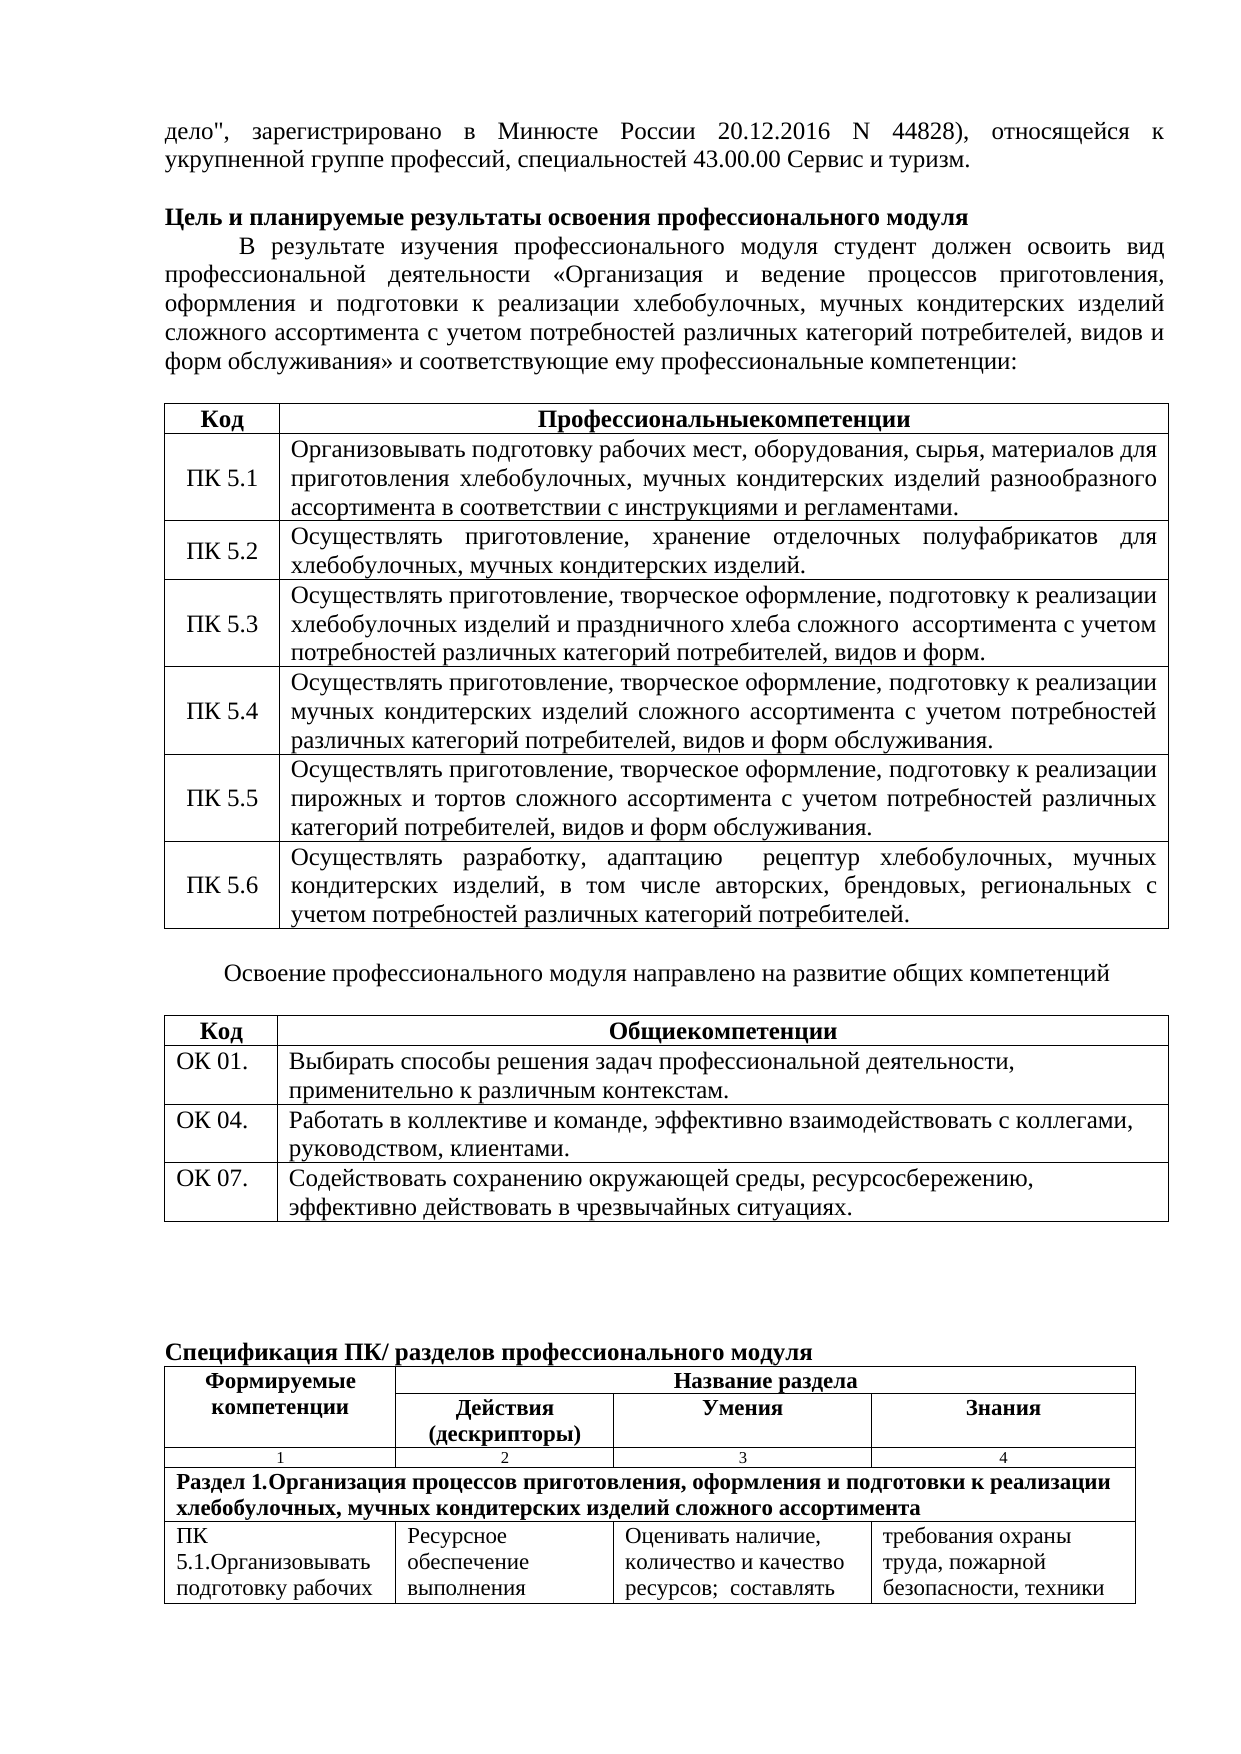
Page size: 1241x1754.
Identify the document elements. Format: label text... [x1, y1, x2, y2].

table_cell Выбирать способы решения задач профессиональной деятельности, применительно к различным контекстам. [278, 1046, 1168, 1104]
table_cell Содействовать сохранению окружающей среды, ресурсосбережению, эффективно действовать в чрезвычайных ситуациях. [278, 1163, 1168, 1221]
table_cell Осуществлять приготовление, хранение отделочных полуфабрикатов для хлебобулочных, мучных кондитерских изделий. [280, 521, 1168, 579]
table_cell Осуществлять приготовление, творческое оформление, подготовку к реализации пирожных и тортов сложного ассортимента с учетом потребностей различных категорий потребителей, видов и форм обслуживания. [280, 755, 1168, 841]
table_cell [614, 1522, 871, 1603]
table_cell Осуществлять приготовление, творческое оформление, подготовку к реализации хлебобулочных изделий и праздничного хлеба сложного ассортимента с учетом потребностей различных категорий потребителей, видов и форм. [280, 580, 1168, 666]
table_header Формируемые компетенции [165, 1367, 395, 1447]
table_cell Организовывать подготовку рабочих мест, оборудования, сырья, материалов для приготовления хлебобулочных, мучных кондитерских изделий разнообразного ассортимента в соответствии с инструкциями и регламентами. [280, 434, 1168, 520]
table_cell ОК 01. [165, 1046, 277, 1104]
table_cell Действия (дескрипторы) [396, 1394, 613, 1447]
text В результате изучения профессионального модуля студент должен освоить вид профессиональной деятельности «Организация и ведение процессов приготовления, оформления и подготовки к реализации хлебобулочных, мучных кондитерских изделий сложного ассортимента с учетом потребностей различных категорий потребителей, видов и форм обслуживания» и соответствующие ему профессиональные компетенции: [164, 231, 1165, 374]
table_cell Осуществлять приготовление, творческое оформление, подготовку к реализации мучных кондитерских изделий сложного ассортимента с учетом потребностей различных категорий потребителей, видов и форм обслуживания. [280, 667, 1168, 753]
table_header Код [165, 404, 279, 433]
text Освоение профессионального модуля направлено на развитие общих компетенций [164, 958, 1165, 987]
table_cell ПК 5.4 [165, 667, 279, 753]
table_header Общиекомпетенции [278, 1016, 1168, 1045]
text Спецификация ПК/ разделов профессионального модуля [164, 1337, 1165, 1366]
table_cell Знания [872, 1394, 1135, 1447]
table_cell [396, 1522, 613, 1603]
table_cell Осуществлять разработку, адаптацию рецептур хлебобулочных, мучных кондитерских изделий, в том числе авторских, брендовых, региональных с учетом потребностей различных категорий потребителей. [280, 842, 1168, 928]
table_cell 4 [872, 1448, 1135, 1467]
text Цель и планируемые результаты освоения профессионального модуля [164, 202, 1165, 231]
table_cell ПК 5.3 [165, 580, 279, 666]
table_cell Раздел 1.Организация процессов приготовления, оформления и подготовки к реализации хлебобулочных, мучных кондитерских изделий сложного ассортимента [165, 1468, 1135, 1521]
table_header Код [165, 1016, 277, 1045]
table_cell ПК 5.5 [165, 755, 279, 841]
table_cell ПК 5.1 [165, 434, 279, 520]
table_cell Умения [614, 1394, 871, 1447]
table_cell ОК 04. [165, 1105, 277, 1162]
table_header Профессиональныекомпетенции [280, 404, 1168, 433]
table_cell 1 [165, 1448, 395, 1467]
table_cell ПК 5.6 [165, 842, 279, 928]
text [164, 116, 1165, 173]
table_cell 3 [614, 1448, 871, 1467]
table_cell 2 [396, 1448, 613, 1467]
table_cell ПК 5.2 [165, 521, 279, 579]
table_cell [165, 1522, 395, 1603]
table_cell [872, 1522, 1135, 1603]
table_cell ОК 07. [165, 1163, 277, 1221]
table_cell Работать в коллективе и команде, эффективно взаимодействовать с коллегами, руководством, клиентами. [278, 1105, 1168, 1162]
table_header Название раздела [396, 1367, 1135, 1393]
